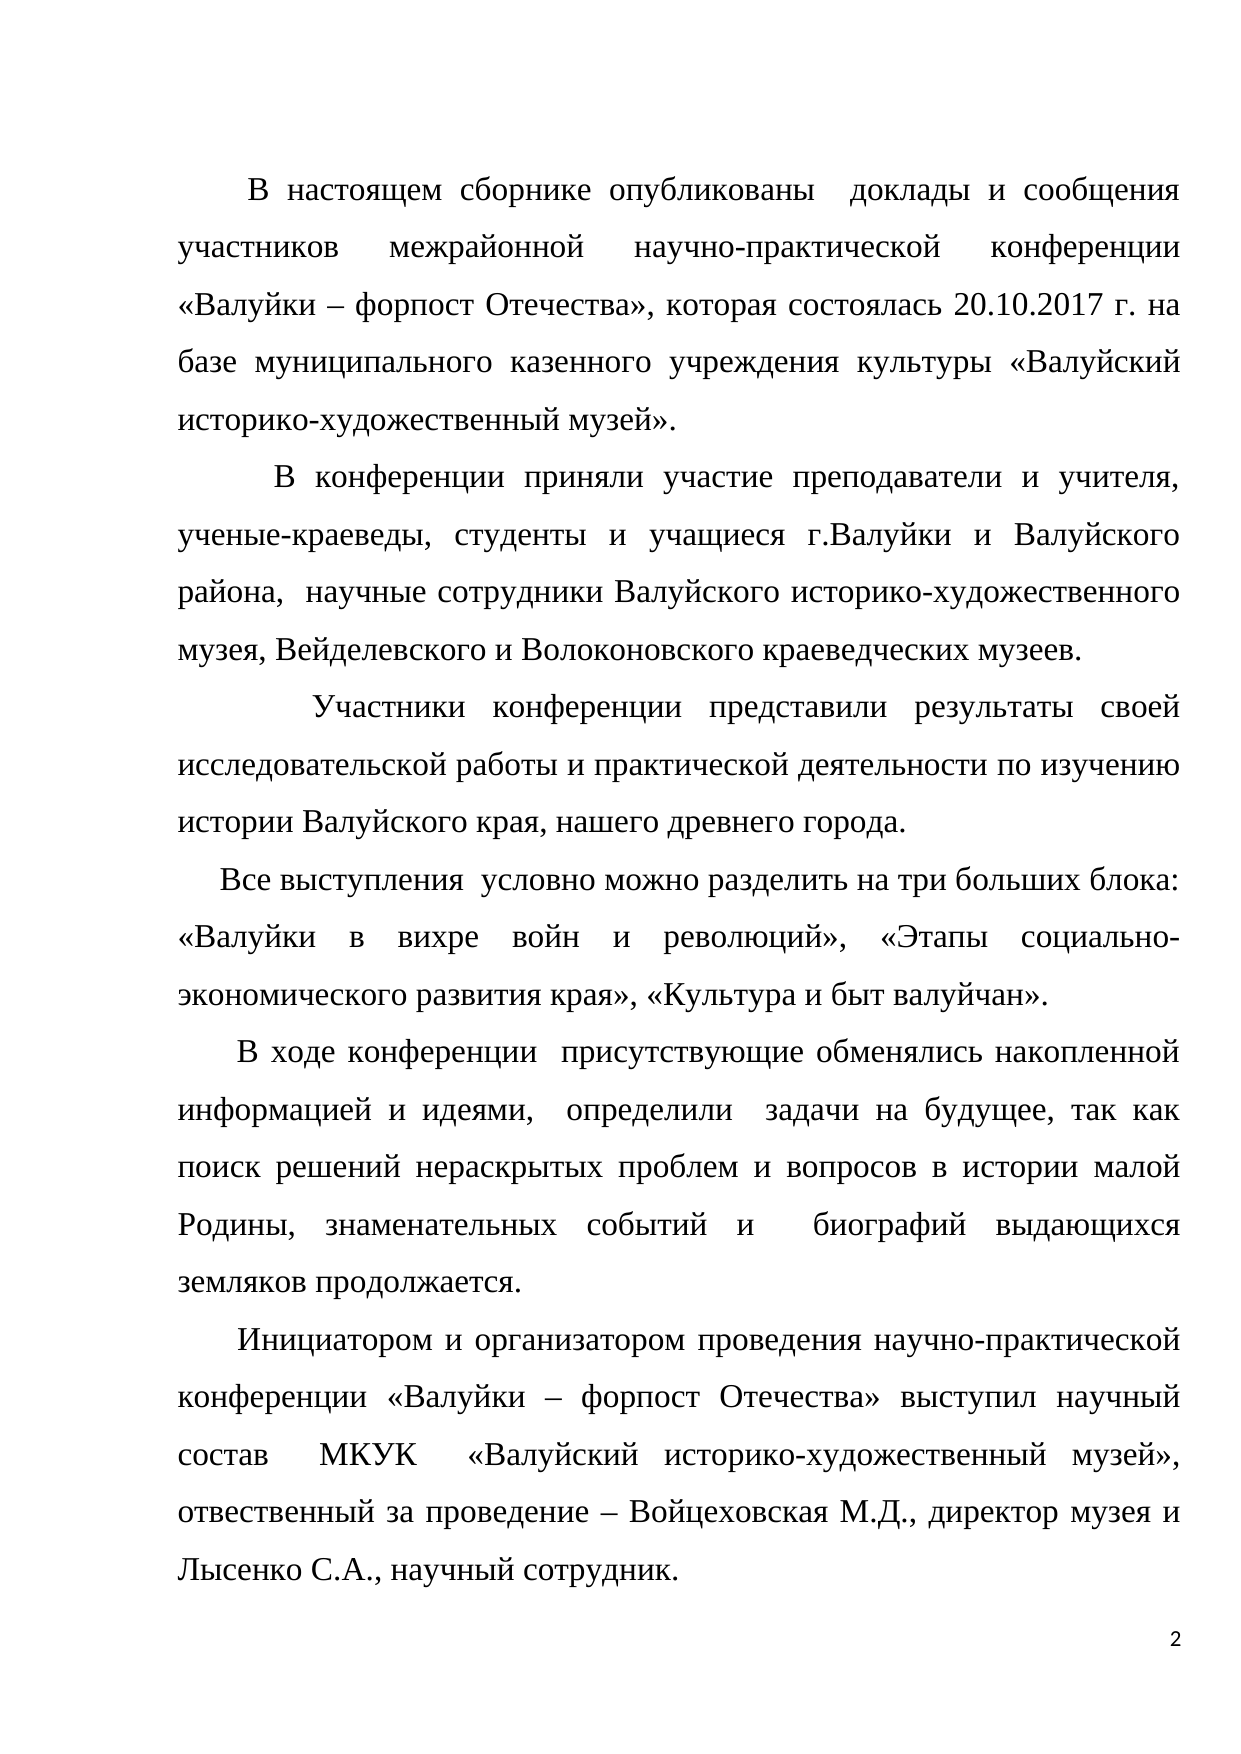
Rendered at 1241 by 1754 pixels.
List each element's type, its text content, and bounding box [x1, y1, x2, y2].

text Инициатором и организатором проведения научно-практической конференции «Валуйки – форпост Отечества» выступил научный состав МКУК «Валуйский историко-художественный музей», отвественный за проведение – Войцеховская М.Д., директор музея и Лысенко С.А., научный сотрудник. [177, 1319, 1181, 1587]
text В настоящем сборнике опубликованы доклады и сообщения участников межрайонной научно-практической конференции «Валуйки – форпост Отечества», которая состоялась 20.10.2017 г. на базе муниципального казенного учреждения культуры «Валуйский историко-художественный музей». [177, 169, 1181, 437]
text Участники конференции представили результаты своей исследовательской работы и практической деятельности по изучению истории Валуйского края, нашего древнего города. [177, 687, 1181, 840]
text Все выступления условно можно разделить на три больших блока: «Валуйки в вихре войн и революций», «Этапы социально-экономического развития края», «Культура и быт валуйчан». [177, 859, 1181, 1012]
text В конференции приняли участие преподаватели и учителя, ученые-краеведы, студенты и учащиеся г.Валуйки и Валуйского района, научные сотрудники Валуйского историко-художественного музея, Вейделевского и Волоконовского краеведческих музеев. [177, 457, 1181, 667]
text В ходе конференции присутствующие обменялись накопленной информацией и идеями, определили задачи на будущее, так как поиск решений нераскрытых проблем и вопросов в истории малой Родины, знаменательных событий и биографий выдающихся земляков продолжается. [177, 1032, 1181, 1300]
